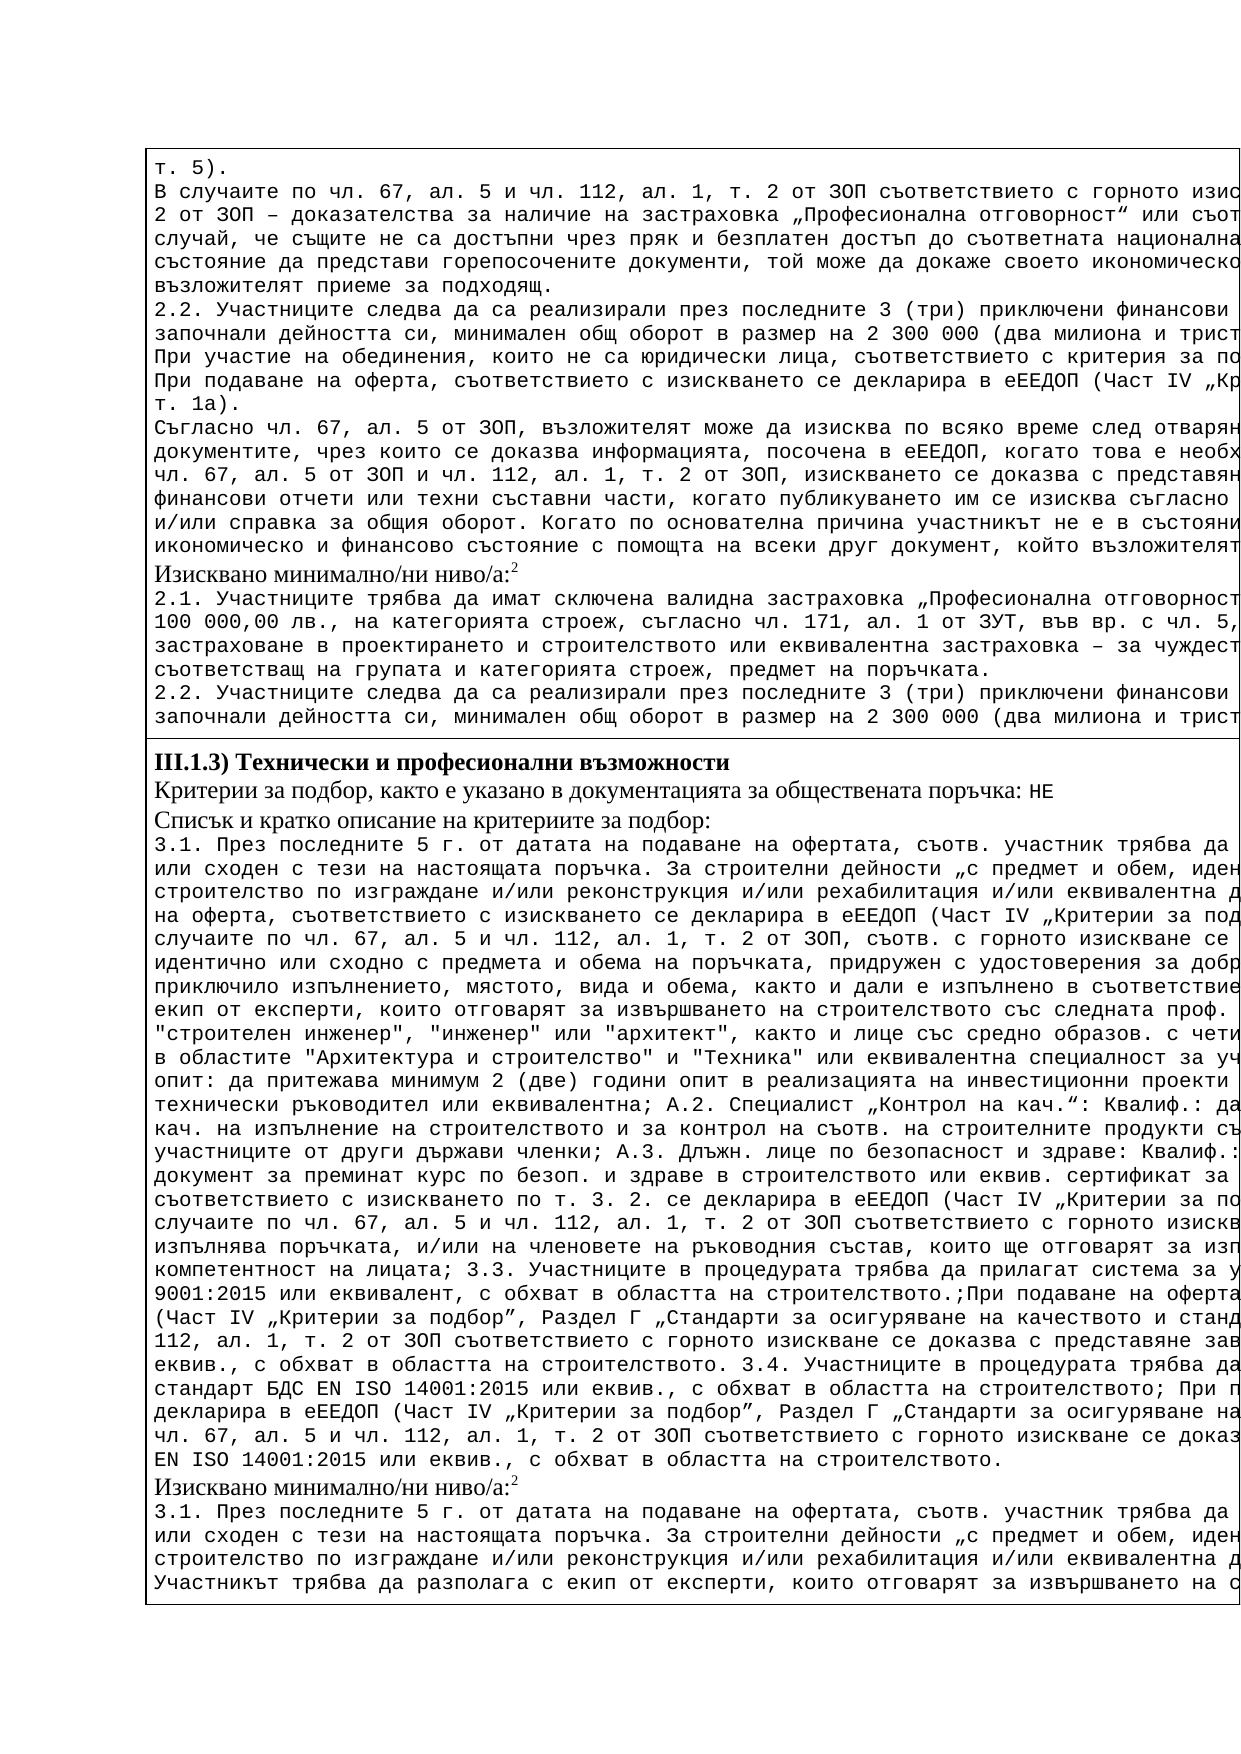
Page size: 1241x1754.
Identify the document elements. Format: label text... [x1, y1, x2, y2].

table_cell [147, 149, 1239, 737]
